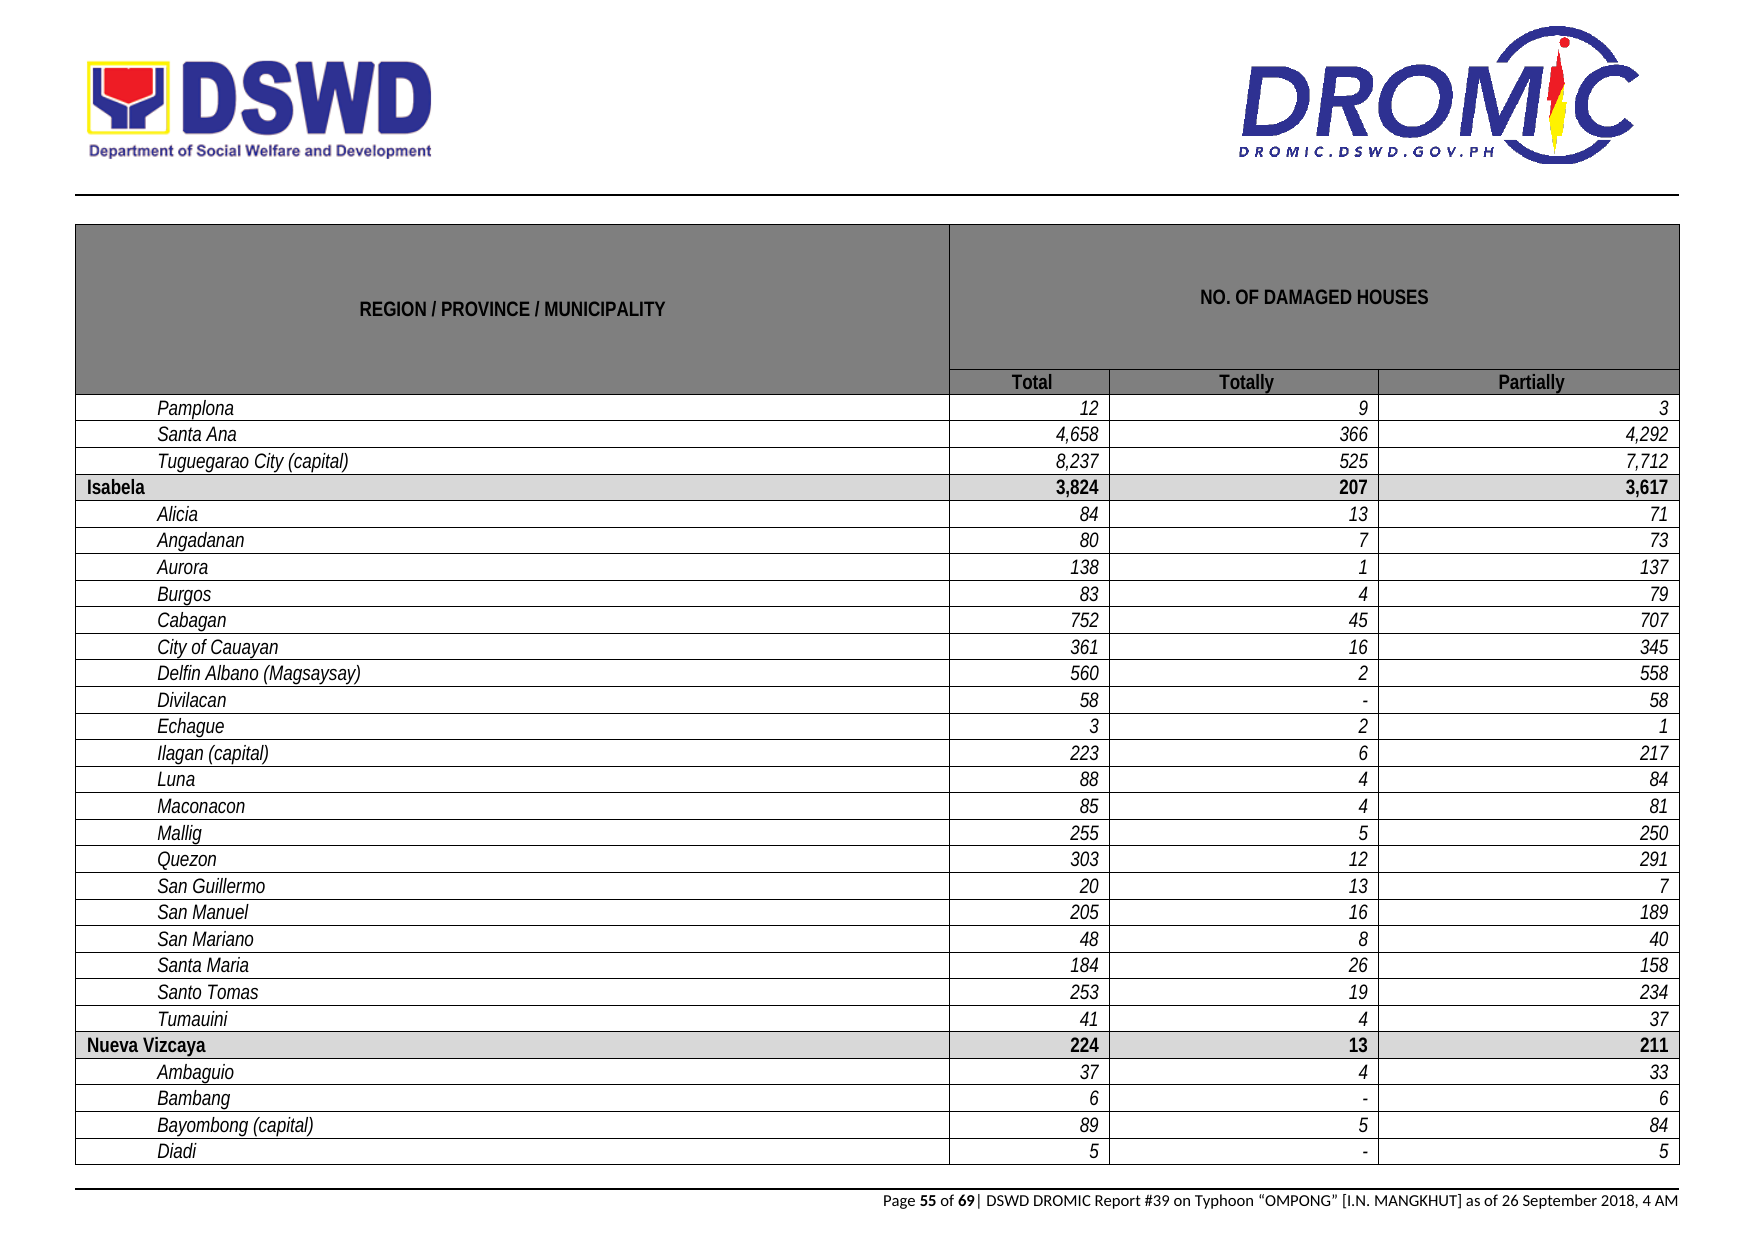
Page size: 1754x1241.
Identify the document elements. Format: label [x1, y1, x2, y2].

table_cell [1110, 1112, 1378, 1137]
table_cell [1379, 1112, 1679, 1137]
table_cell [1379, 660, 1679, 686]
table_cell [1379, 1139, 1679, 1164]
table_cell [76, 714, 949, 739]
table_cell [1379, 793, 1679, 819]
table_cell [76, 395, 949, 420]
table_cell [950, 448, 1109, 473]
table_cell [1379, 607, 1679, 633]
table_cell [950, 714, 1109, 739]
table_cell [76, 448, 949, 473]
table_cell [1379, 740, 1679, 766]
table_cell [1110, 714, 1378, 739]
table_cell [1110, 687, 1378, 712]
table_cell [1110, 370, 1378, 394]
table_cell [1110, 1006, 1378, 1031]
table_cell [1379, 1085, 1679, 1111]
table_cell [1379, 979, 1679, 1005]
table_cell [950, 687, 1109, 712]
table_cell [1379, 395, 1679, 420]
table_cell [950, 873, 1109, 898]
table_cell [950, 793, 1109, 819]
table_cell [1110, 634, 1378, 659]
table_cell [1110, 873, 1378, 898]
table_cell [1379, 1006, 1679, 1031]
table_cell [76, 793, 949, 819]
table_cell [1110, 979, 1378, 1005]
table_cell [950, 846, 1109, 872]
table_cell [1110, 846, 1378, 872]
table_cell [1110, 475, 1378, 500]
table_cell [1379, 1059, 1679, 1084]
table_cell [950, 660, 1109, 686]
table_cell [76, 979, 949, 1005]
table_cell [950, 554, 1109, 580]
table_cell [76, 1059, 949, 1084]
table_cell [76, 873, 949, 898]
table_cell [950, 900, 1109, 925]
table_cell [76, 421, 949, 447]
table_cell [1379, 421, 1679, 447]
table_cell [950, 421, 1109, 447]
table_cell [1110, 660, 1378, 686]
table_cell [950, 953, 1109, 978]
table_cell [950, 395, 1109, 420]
picture [1231, 25, 1644, 163]
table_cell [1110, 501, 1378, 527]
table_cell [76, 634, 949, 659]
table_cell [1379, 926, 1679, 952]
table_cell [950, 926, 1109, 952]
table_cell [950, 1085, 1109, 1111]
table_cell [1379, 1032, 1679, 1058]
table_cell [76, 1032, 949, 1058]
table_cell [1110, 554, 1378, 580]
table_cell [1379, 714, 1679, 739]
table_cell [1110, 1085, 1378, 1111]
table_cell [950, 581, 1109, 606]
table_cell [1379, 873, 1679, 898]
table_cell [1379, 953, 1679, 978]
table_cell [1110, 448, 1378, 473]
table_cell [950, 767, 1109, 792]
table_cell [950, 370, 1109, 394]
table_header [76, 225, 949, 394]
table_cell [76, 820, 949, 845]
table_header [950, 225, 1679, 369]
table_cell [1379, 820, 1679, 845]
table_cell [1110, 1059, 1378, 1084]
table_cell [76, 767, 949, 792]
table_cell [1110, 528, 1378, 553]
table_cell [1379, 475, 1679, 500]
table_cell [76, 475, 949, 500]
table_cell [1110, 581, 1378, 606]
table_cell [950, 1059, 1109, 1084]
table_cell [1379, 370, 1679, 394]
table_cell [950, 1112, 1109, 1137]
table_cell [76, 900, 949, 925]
picture [75, 58, 444, 164]
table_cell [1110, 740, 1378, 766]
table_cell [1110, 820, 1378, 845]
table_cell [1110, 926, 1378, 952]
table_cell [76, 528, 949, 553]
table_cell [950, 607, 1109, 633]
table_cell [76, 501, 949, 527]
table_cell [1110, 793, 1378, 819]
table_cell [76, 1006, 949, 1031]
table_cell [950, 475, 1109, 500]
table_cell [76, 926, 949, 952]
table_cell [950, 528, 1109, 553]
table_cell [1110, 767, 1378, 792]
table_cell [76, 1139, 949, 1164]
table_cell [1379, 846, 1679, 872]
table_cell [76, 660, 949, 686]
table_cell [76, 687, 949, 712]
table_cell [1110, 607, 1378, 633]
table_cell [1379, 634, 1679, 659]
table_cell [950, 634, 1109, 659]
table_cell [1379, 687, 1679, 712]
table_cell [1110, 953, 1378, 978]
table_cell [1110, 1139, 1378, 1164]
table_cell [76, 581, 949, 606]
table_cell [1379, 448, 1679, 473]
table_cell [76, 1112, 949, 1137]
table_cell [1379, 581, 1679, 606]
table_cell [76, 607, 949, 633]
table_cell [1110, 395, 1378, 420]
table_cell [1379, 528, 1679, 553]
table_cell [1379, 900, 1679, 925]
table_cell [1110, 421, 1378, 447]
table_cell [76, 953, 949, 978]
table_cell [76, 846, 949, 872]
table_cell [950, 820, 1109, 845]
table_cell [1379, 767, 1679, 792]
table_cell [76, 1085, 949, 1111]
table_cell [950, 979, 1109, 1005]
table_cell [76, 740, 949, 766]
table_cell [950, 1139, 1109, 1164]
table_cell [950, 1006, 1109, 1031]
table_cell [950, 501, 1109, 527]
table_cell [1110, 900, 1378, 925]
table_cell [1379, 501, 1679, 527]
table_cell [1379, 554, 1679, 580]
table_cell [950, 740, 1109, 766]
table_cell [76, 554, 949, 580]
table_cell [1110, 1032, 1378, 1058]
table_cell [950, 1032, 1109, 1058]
